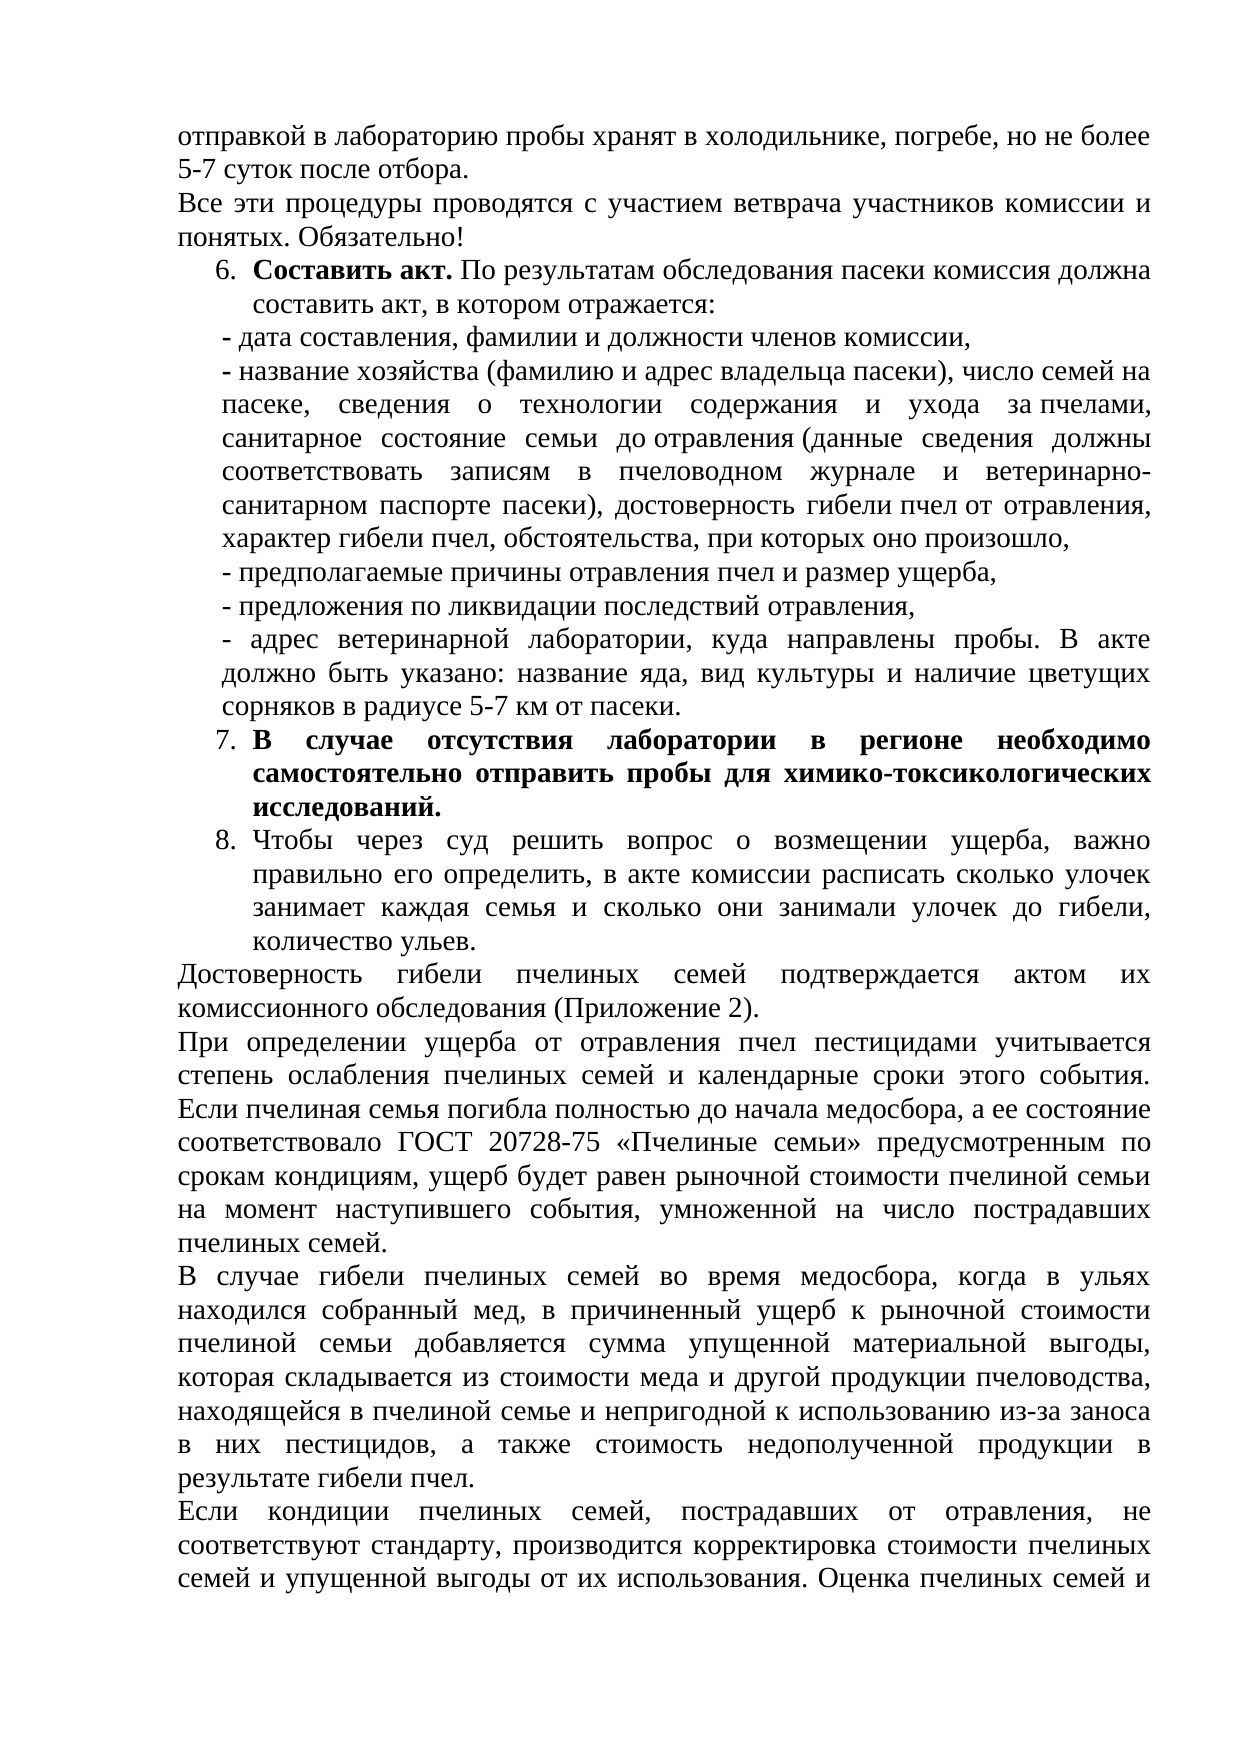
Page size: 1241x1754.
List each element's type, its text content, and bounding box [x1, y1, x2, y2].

text При определении ущерба от отравления пчел пестицидами учитывается степень ослабления пчелиных семей и календарные сроки этого события. Если пчелиная семья погибла полностью до начала медосбора, а ее состояние соответствовало ГОСТ 20728-75 «Пчелиные семьи» предусмотренным по срокам кондициям, ущерб будет равен рыночной стоимости пчелиной семьи на момент наступившего события, умноженной на число пострадавших пчелиных семей. [177, 1024, 1152, 1258]
list Чтобы через суд решить вопрос о возмещении ущерба, важно правильно его определить, в акте комиссии расписать сколько улочек занимает каждая семья и сколько они занимали улочек до гибели, количество ульев. [215, 822, 1152, 957]
text - адрес ветеринарной лаборатории, куда направлены пробы. В акте должно быть указано: название яда, вид культуры и наличие цветущих сорняков в радиусе 5-7 км от пасеки. [222, 621, 1152, 722]
text В случае гибели пчелиных семей во время медосбора, когда в ульях находился собранный мед, в причиненный ущерб к рыночной стоимости пчелиной семьи добавляется сумма упущенной материальной выгоды, которая складывается из стоимости меда и другой продукции пчеловодства, находящейся в пчелиной семье и непригодной к использованию из-за заноса в них пестицидов, а также стоимость недополученной продукции в результате гибели пчел. [177, 1258, 1152, 1493]
list В случае отсутствия лаборатории в регионе необходимо самостоятельно отправить пробы для химико-токсикологических исследований. [215, 722, 1152, 822]
text - предложения по ликвидации последствий отравления, [222, 588, 1152, 621]
text - дата составления, фамилии и должности членов комиссии, [222, 319, 1152, 353]
text - название хозяйства (фамилию и адрес владельца пасеки), число семей на пасеке, сведения о технологии содержания и ухода за пчелами, санитарное состояние семьи до отравления (данные сведения должны соответствовать записям в пчеловодном журнале и ветеринарно-санитарном паспорте пасеки), достоверность гибели пчел от отравления, характер гибели пчел, обстоятельства, при которых оно произошло, [222, 353, 1152, 554]
text Все эти процедуры проводятся с участием ветврача участников комиссии и понятых. Обязательно! [177, 185, 1152, 252]
text Достоверность гибели пчелиных семей подтверждается актом их комиссионного обследования (Приложение 2). [177, 957, 1152, 1024]
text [177, 118, 1152, 185]
list Составить акт. По результатам обследования пасеки комиссия должна составить акт, в котором отражается: [215, 252, 1152, 319]
text - предполагаемые причины отравления пчел и размер ущерба, [222, 554, 1152, 588]
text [177, 1493, 1152, 1594]
